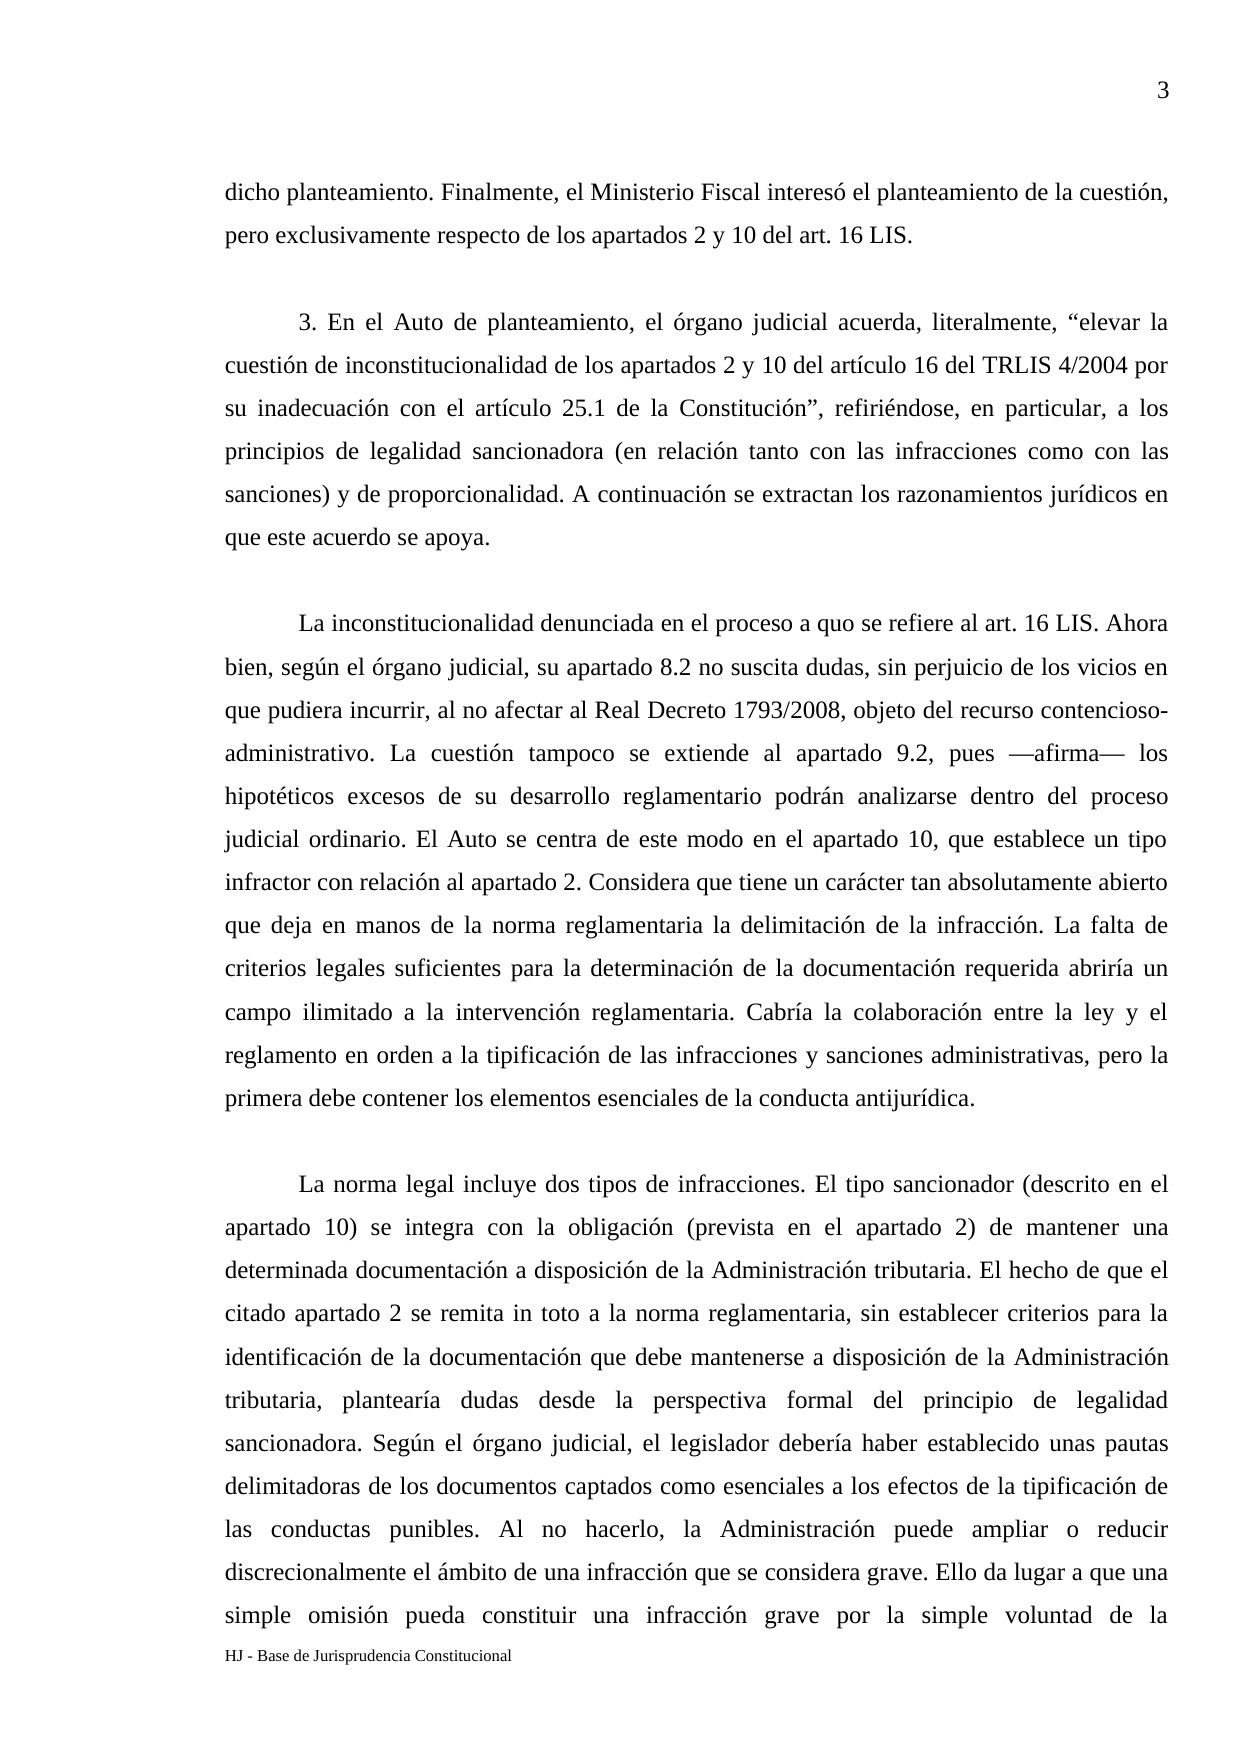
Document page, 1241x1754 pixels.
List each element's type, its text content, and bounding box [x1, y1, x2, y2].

text La inconstitucionalidad denunciada en el proceso a quo se refiere al art. 16 LIS. Ahora bien, según el órgano judicial, su apartado 8.2 no suscita dudas, sin perjuicio de los vicios en que pudiera incurrir, al no afectar al Real Decreto 1793/2008, objeto del recurso contencioso-administrativo. La cuestión tampoco se extiende al apartado 9.2, pues —afirma— los hipotéticos excesos de su desarrollo reglamentario podrán analizarse dentro del proceso judicial ordinario. El Auto se centra de este modo en el apartado 10, que establece un tipo infractor con relación al apartado 2. Considera que tiene un carácter tan absolutamente abierto que deja en manos de la norma reglamentaria la delimitación de la infracción. La falta de criterios legales suficientes para la determinación de la documentación requerida abriría un campo ilimitado a la intervención reglamentaria. Cabría la colaboración entre la ley y el reglamento en orden a la tipificación de las infracciones y sanciones administrativas, pero la primera debe contener los elementos esenciales de la conducta antijurídica. [224, 608, 1169, 1112]
text 3. En el Auto de planteamiento, el órgano judicial acuerda, literalmente, “elevar la cuestión de inconstitucionalidad de los apartados 2 y 10 del artículo 16 del TRLIS 4/2004 por su inadecuación con el artículo 25.1 de la Constitución”, refiriéndose, en particular, a los principios de legalidad sancionadora (en relación tanto con las infracciones como con las sanciones) y de proporcionalidad. A continuación se extractan los razonamientos jurídicos en que este acuerdo se apoya. [224, 307, 1169, 551]
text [224, 1169, 1169, 1629]
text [224, 177, 1169, 249]
